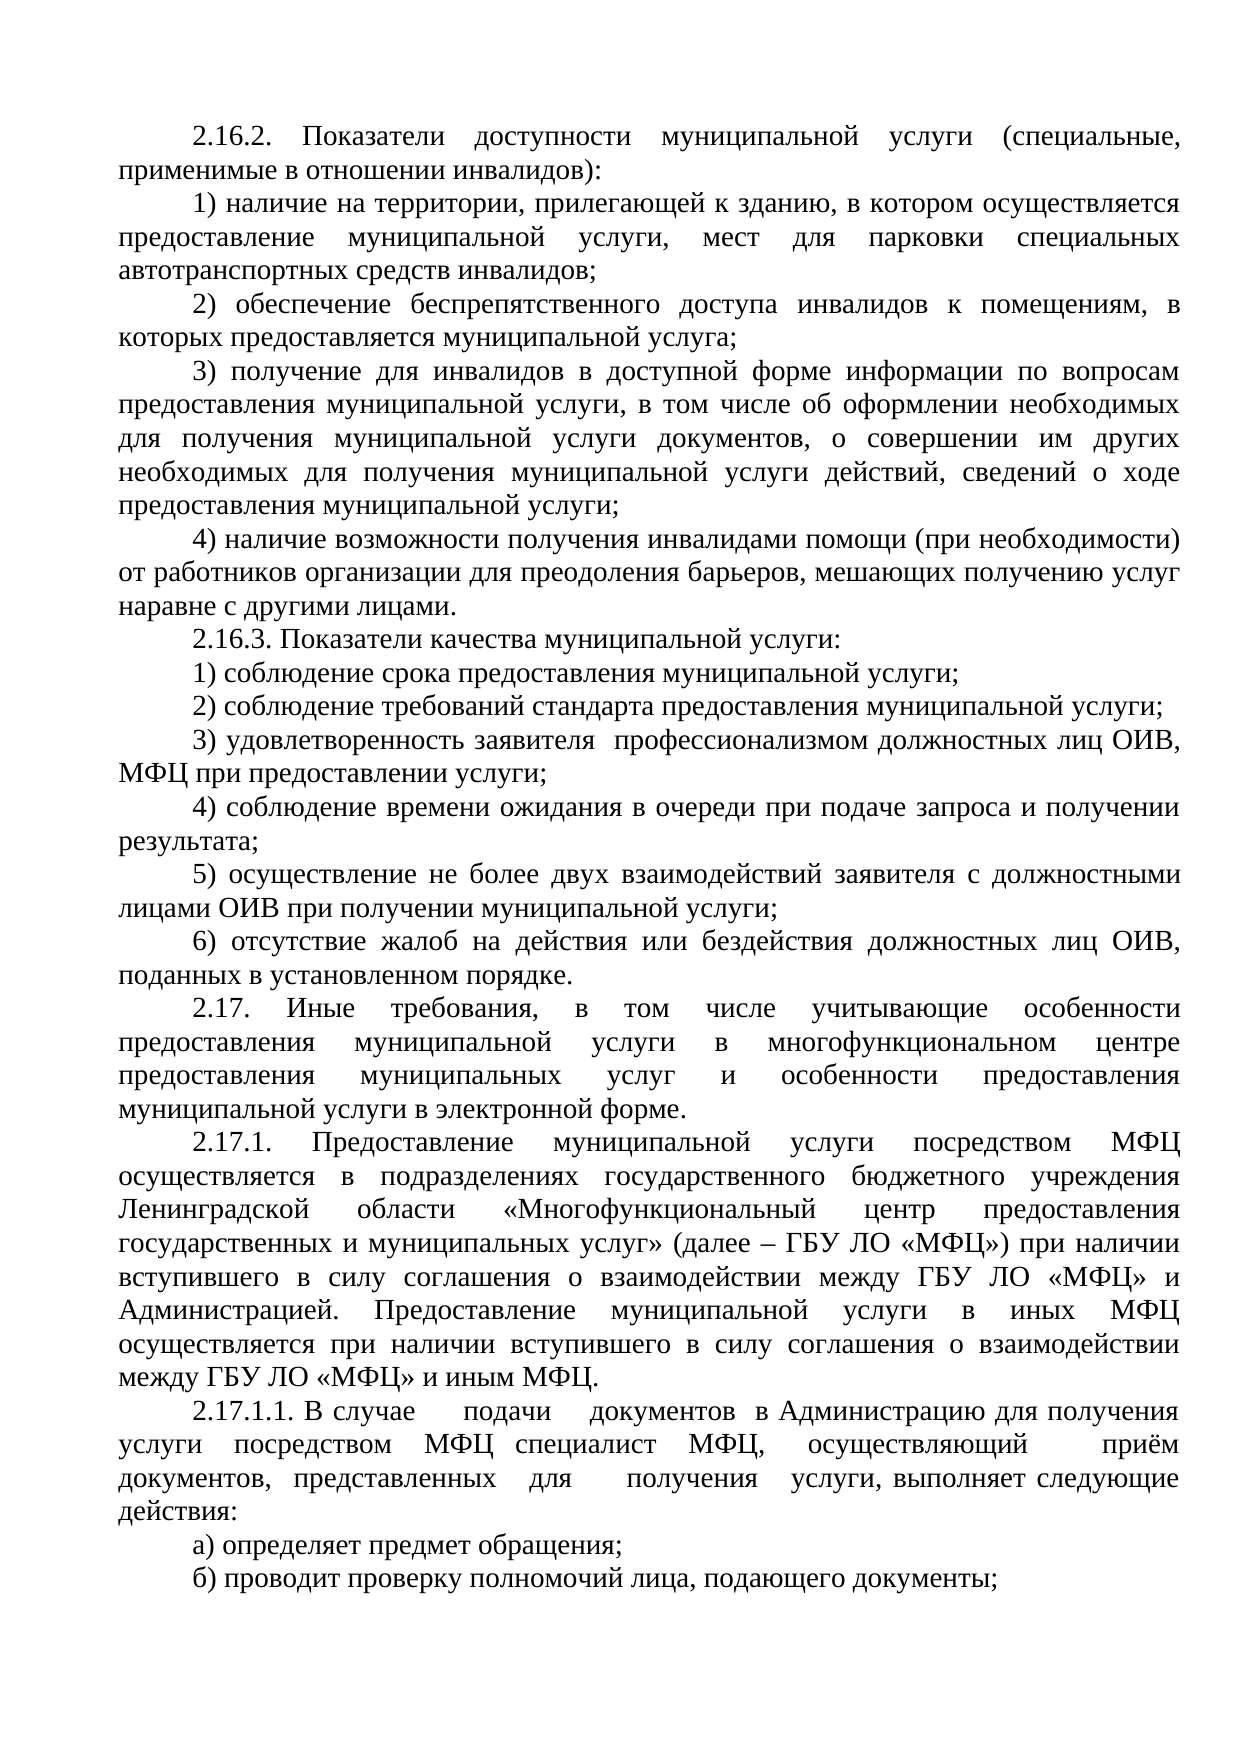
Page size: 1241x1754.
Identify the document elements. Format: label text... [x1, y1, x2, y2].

text 2.17.1. Предоставление муниципальной услуги посредством МФЦ осуществляется в подразделениях государственного бюджетного учреждения Ленинградской области «Многофункциональный центр предоставления государственных и муниципальных услуг» (далее – ГБУ ЛО «МФЦ») при наличии вступившего в силу соглашения о взаимодействии между ГБУ ЛО «МФЦ» и Администрацией. Предоставление муниципальной услуги в иных МФЦ осуществляется при наличии вступившего в силу соглашения о взаимодействии между ГБУ ЛО «МФЦ» и иным МФЦ. [118, 1124, 1181, 1393]
text 2.17.1.1. В случае подачи документов в Администрацию для получения услуги посредством МФЦ специалист МФЦ, осуществляющий приём документов, представленных для получения услуги, выполняет следующие действия: [118, 1393, 1181, 1527]
text а) определяет предмет обращения; [118, 1527, 1181, 1561]
text 2.16.2. Показатели доступности муниципальной услуги (специальные, применимые в отношении инвалидов): [118, 118, 1181, 185]
text 1) соблюдение срока предоставления муниципальной услуги; [118, 655, 1181, 688]
text 2) обеспечение беспрепятственного доступа инвалидов к помещениям, в которых предоставляется муниципальной услуга; [118, 286, 1181, 353]
text 2.16.3. Показатели качества муниципальной услуги: [118, 621, 1181, 655]
text 2.17. Иные требования, в том числе учитывающие особенности предоставления муниципальной услуги в многофункциональном центре предоставления муниципальных услуг и особенности предоставления муниципальной услуги в электронной форме. [118, 990, 1181, 1124]
text 4) наличие возможности получения инвалидами помощи (при необходимости) от работников организации для преодоления барьеров, мешающих получению услуг наравне с другими лицами. [118, 521, 1181, 621]
text 3) получение для инвалидов в доступной форме информации по вопросам предоставления муниципальной услуги, в том числе об оформлении необходимых для получения муниципальной услуги документов, о совершении им других необходимых для получения муниципальной услуги действий, сведений о ходе предоставления муниципальной услуги; [118, 353, 1181, 521]
text 1) наличие на территории, прилегающей к зданию, в котором осуществляется предоставление муниципальной услуги, мест для парковки специальных автотранспортных средств инвалидов; [118, 185, 1181, 286]
text 5) осуществление не более двух взаимодействий заявителя с должностными лицами ОИВ при получении муниципальной услуги; [118, 856, 1181, 923]
text 4) соблюдение времени ожидания в очереди при подаче запроса и получении результата; [118, 789, 1181, 856]
text 3) удовлетворенность заявителя профессионализмом должностных лиц ОИВ, МФЦ при предоставлении услуги; [118, 722, 1181, 789]
text б) проводит проверку полномочий лица, подающего документы; [118, 1561, 1181, 1594]
text 6) отсутствие жалоб на действия или бездействия должностных лиц ОИВ, поданных в установленном порядке. [118, 923, 1181, 990]
text 2) соблюдение требований стандарта предоставления муниципальной услуги; [118, 688, 1181, 722]
